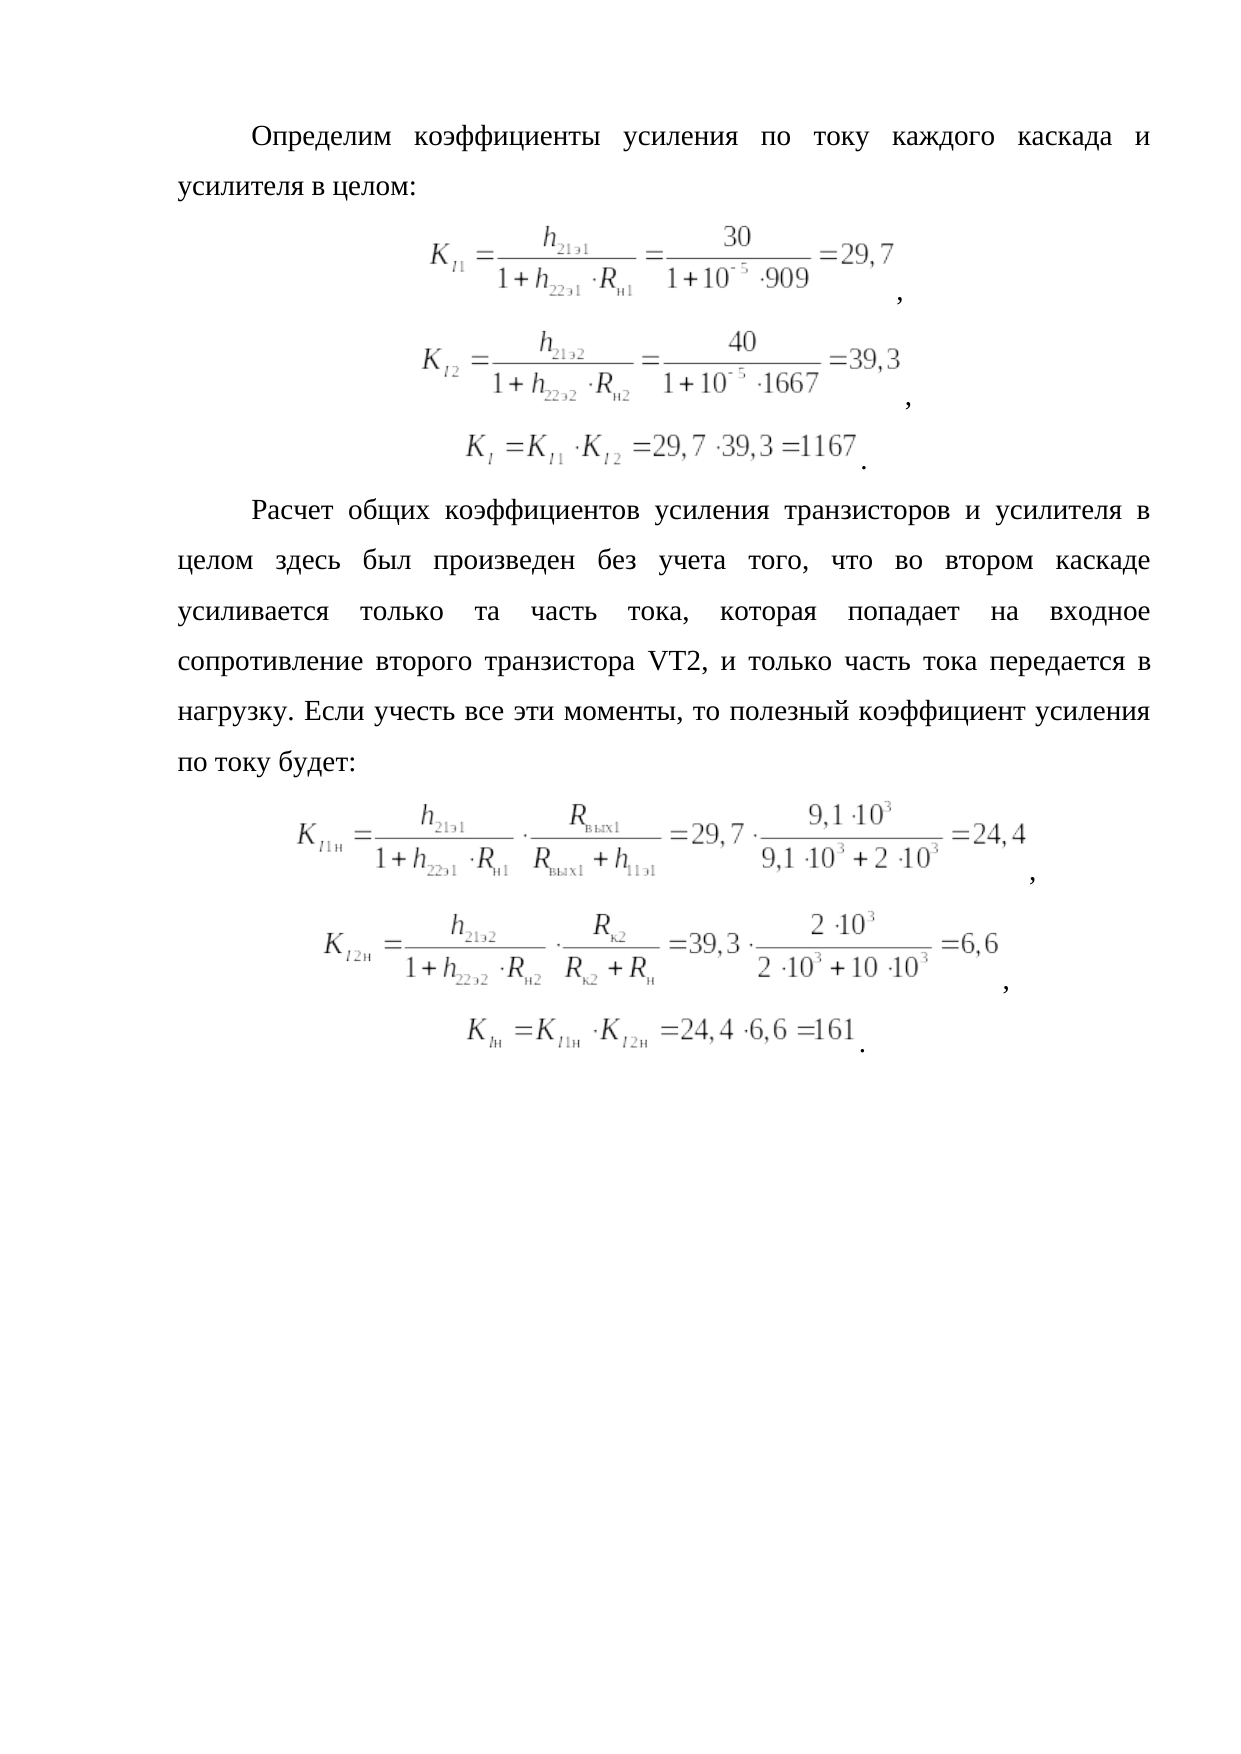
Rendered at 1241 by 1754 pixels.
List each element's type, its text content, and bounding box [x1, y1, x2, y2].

text Расчет общих коэффициентов усиления транзисторов и усилителя в целом здесь был произведен без учета того, что во втором каскаде усиливается только та часть тока, которая попадает на входное сопротивление второго транзистора VT2, и только часть тока передается в нагрузку. Если учесть все эти моменты, то полезный коэффициент усиления по току будет: [177, 492, 1152, 777]
text , [177, 794, 1152, 886]
text , [177, 324, 1152, 412]
text , [177, 903, 1152, 996]
text , [177, 219, 1152, 307]
text . [177, 1012, 1152, 1059]
text . [177, 429, 1152, 475]
text Определим коэффициенты усиления по току каждого каскада и усилителя в целом: [177, 118, 1152, 202]
